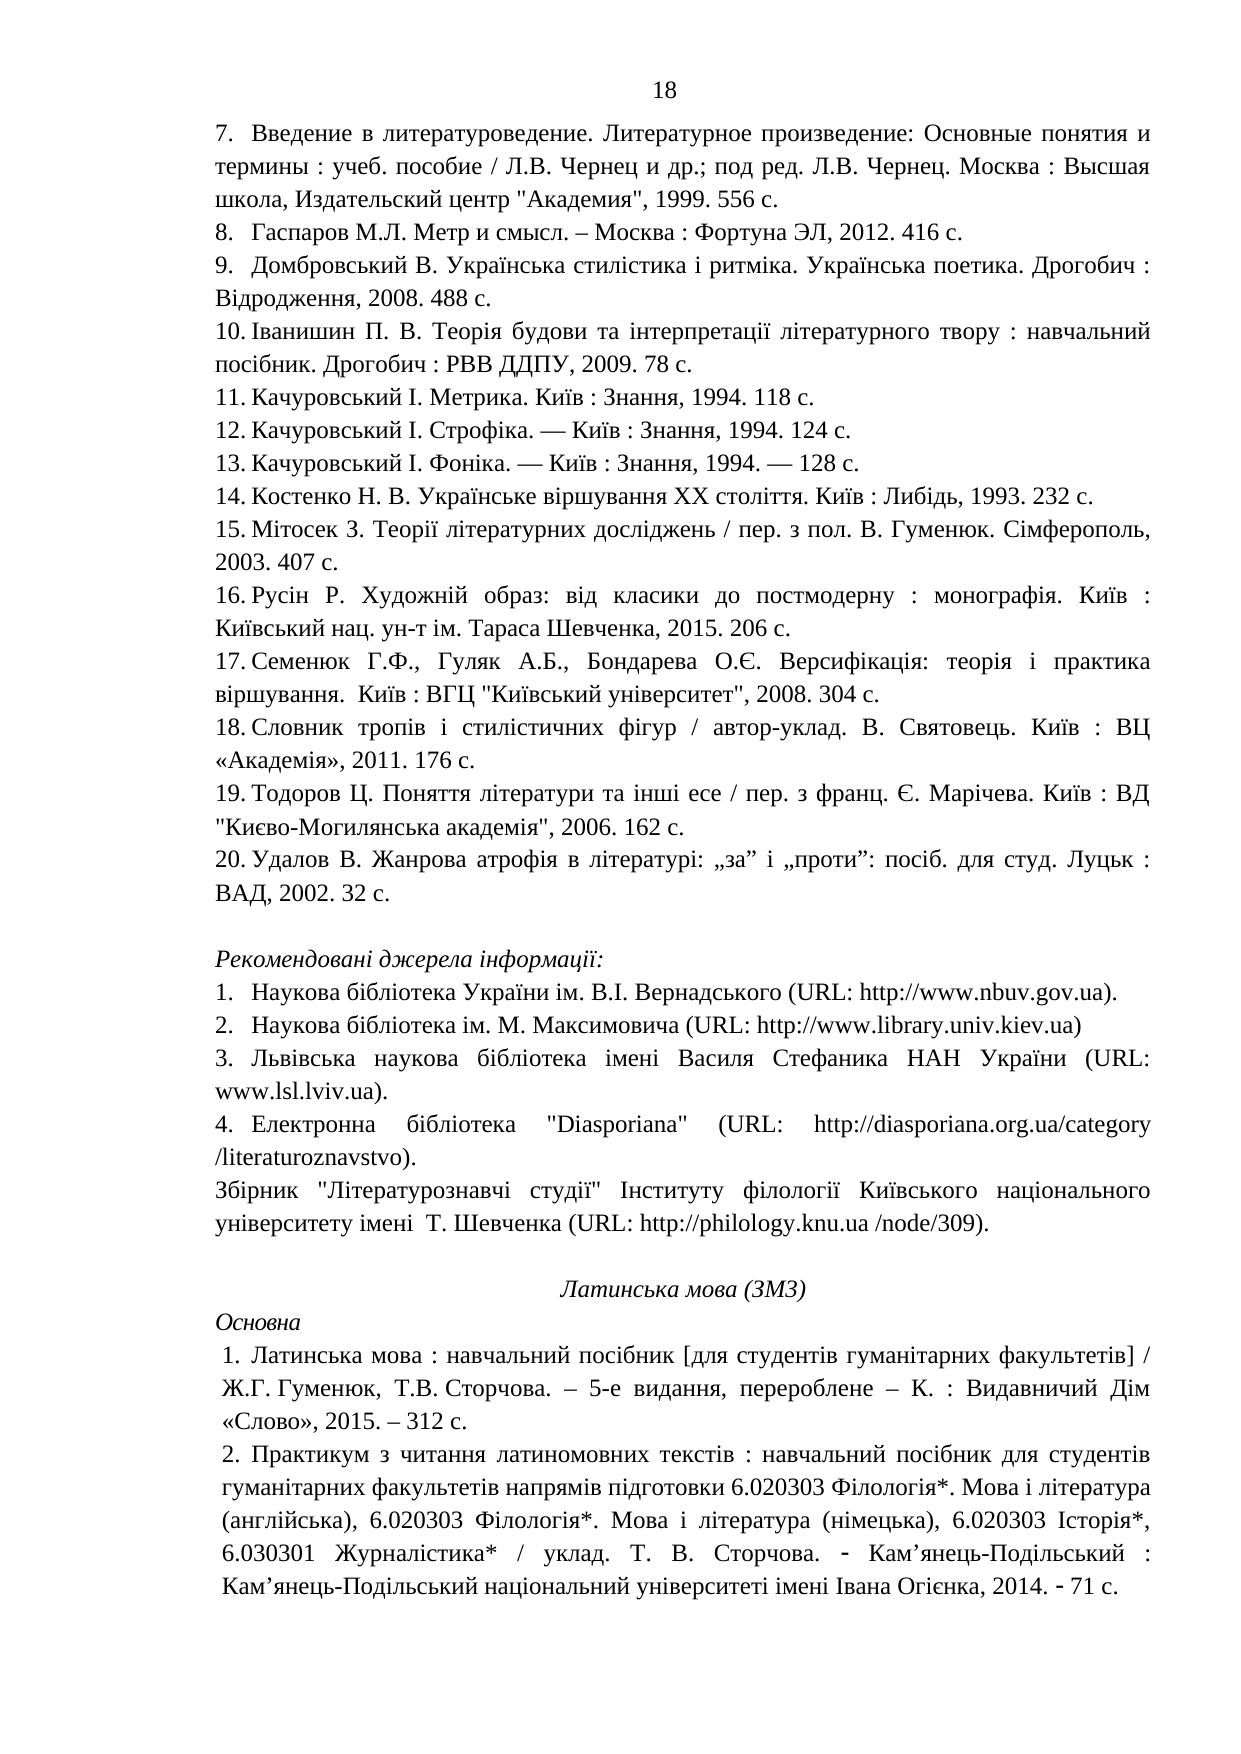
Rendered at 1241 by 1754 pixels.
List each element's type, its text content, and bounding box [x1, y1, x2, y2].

text Основна [177, 1307, 1152, 1336]
list Латинська мова : навчальний посібник [для студентів гуманітарних факультетів] / Ж.Г. Гуменюк, Т.В. Сторчова. – 5-е видання, перероблене – К. : Видавничий Дім «Слово», 2015. – 312 с. [222, 1340, 1152, 1435]
text 17. Семенюк Г.Ф., Гуляк А.Б., Бондарева О.Є. Версифікація: теорія і практика віршування. Київ : ВГЦ "Київський університет", 2008. 304 с. [215, 646, 1152, 708]
text 8. Гаспаров М.Л. Метр и смысл. – Москва : Фортуна ЭЛ, 2012. 416 с. [215, 217, 1152, 246]
text 16. Русін Р. Художній образ: від класики до постмодерну : монографія. Київ : Київський нац. ун-т ім. Тараса Шевченка, 2015. 206 с. [215, 580, 1152, 642]
text 4. Електронна бібліотека "Diasporiana" (URL: http://diasporiana.org.ua/category /literaturoznavstvo). [215, 1109, 1152, 1171]
text 10. Іванишин П. В. Теорія будови та інтерпретації літературного твору : навчальний посібник. Дрогобич : РВВ ДДПУ, 2009. 78 с. [215, 316, 1152, 378]
text 1. Наукова бібліотека України ім. В.І. Вернадського (URL: http://www.nbuv.gov.ua). [215, 977, 1152, 1005]
text 2. Наукова бібліотека ім. М. Максимовича (URL: http://www.library.univ.kiev.ua) [215, 1010, 1152, 1038]
text 15. Мітосек З. Теорії літературних досліджень / пер. з пол. В. Гуменюк. Сімферополь, 2003. 407 с. [215, 514, 1152, 576]
text 11. Качуровський І. Метрика. Київ : Знання, 1994. 118 с. [215, 382, 1152, 411]
text 19. Тодоров Ц. Поняття літератури та інші есе / пер. з франц. Є. Марічева. Київ : ВД "Києво-Могилянська академія", 2006. 162 с. [215, 778, 1152, 840]
text 12. Качуровський І. Строфіка. — Київ : Знання, 1994. 124 с. [215, 415, 1152, 444]
text Рекомендовані джерела інформації: [215, 944, 1152, 972]
text Збірник "Літературознавчі студії" Інституту філології Київського національного університету імені Т. Шевченка (URL: http://philology.knu.ua /node/309). [215, 1175, 1152, 1237]
text 18. Словник тропів і стилістичних фігур / автор-уклад. В. Святовець. Київ : ВЦ «Академія», 2011. 176 с. [215, 712, 1152, 774]
text 13. Качуровський І. Фоніка. — Київ : Знання, 1994. — 128 с. [215, 448, 1152, 477]
list Практикум з читання латиномовних текстів : навчальний посібник для студентів гуманітарних факультетів напрямів підготовки 6.020303 Філологія*. Мова і література (англійська), 6.020303 Філологія*. Мова і література (німецька), 6.020303 Історія*, 6.030301 Журналістика* / уклад. Т. В. Сторчова. Кам’янець-Подільський : Кам’янець-Подільський національний університеті імені Івана Огієнка, 2014. 71 с. [222, 1439, 1152, 1600]
text Латинська мова (ЗМ3) [215, 1274, 1152, 1303]
text 14. Костенко Н. В. Українське віршування XX століття. Київ : Либідь, 1993. 232 с. [215, 481, 1152, 510]
text 20. Удалов В. Жанрова атрофія в літературі: „за” і „проти”: посіб. для студ. Луцьк : ВАД, 2002. 32 с. [215, 844, 1152, 906]
text 3. Львівська наукова бібліотека імені Василя Стефаника НАН України (URL: www.lsl.lviv.ua). [215, 1043, 1152, 1104]
text 9. Домбровський В. Українська стилістика і ритміка. Українська поетика. Дрогобич : Відродження, 2008. 488 с. [215, 250, 1152, 312]
text 7. Введение в литературоведение. Литературное произведение: Основные понятия и термины : учеб. пособие / Л.В. Чернец и др.; под ред. Л.В. Чернец. Москва : Высшая школа, Издательский центр "Академия", 1999. 556 с. [215, 118, 1152, 213]
